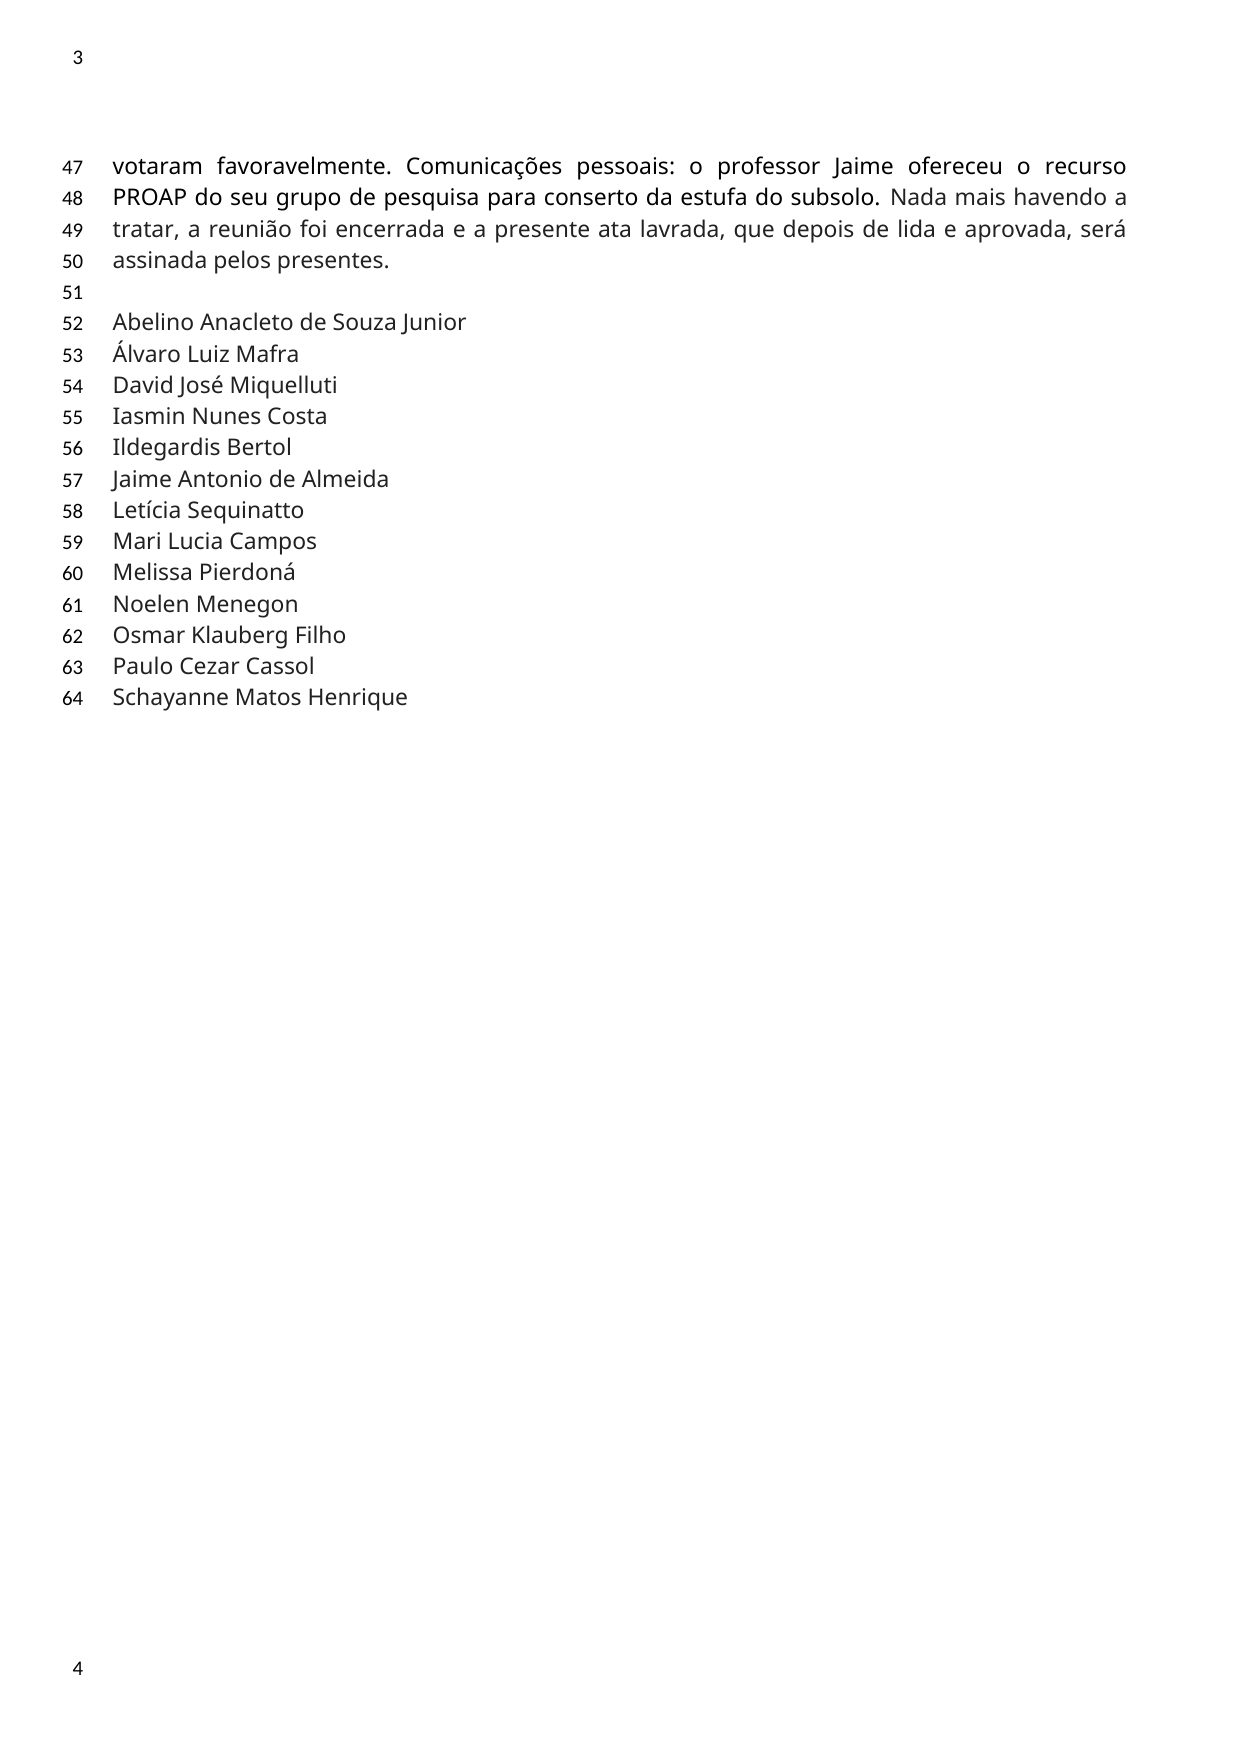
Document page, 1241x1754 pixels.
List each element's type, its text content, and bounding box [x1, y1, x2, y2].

text Letícia Sequinatto [112, 494, 1128, 525]
text Paulo Cezar Cassol [112, 650, 1128, 681]
text Iasmin Nunes Costa [112, 400, 1128, 431]
text David José Miquelluti [112, 369, 1128, 400]
text Abelino Anacleto de Souza Junior [112, 306, 1128, 337]
text Álvaro Luiz Mafra [112, 337, 1128, 369]
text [112, 150, 1128, 275]
text Ildegardis Bertol [112, 431, 1128, 462]
text Schayanne Matos Henrique [112, 681, 1128, 712]
text Mari Lucia Campos [112, 525, 1128, 556]
text Noelen Menegon [112, 587, 1128, 619]
text Melissa Pierdoná [112, 556, 1128, 587]
text Osmar Klauberg Filho [112, 619, 1128, 650]
text Jaime Antonio de Almeida [112, 462, 1128, 494]
